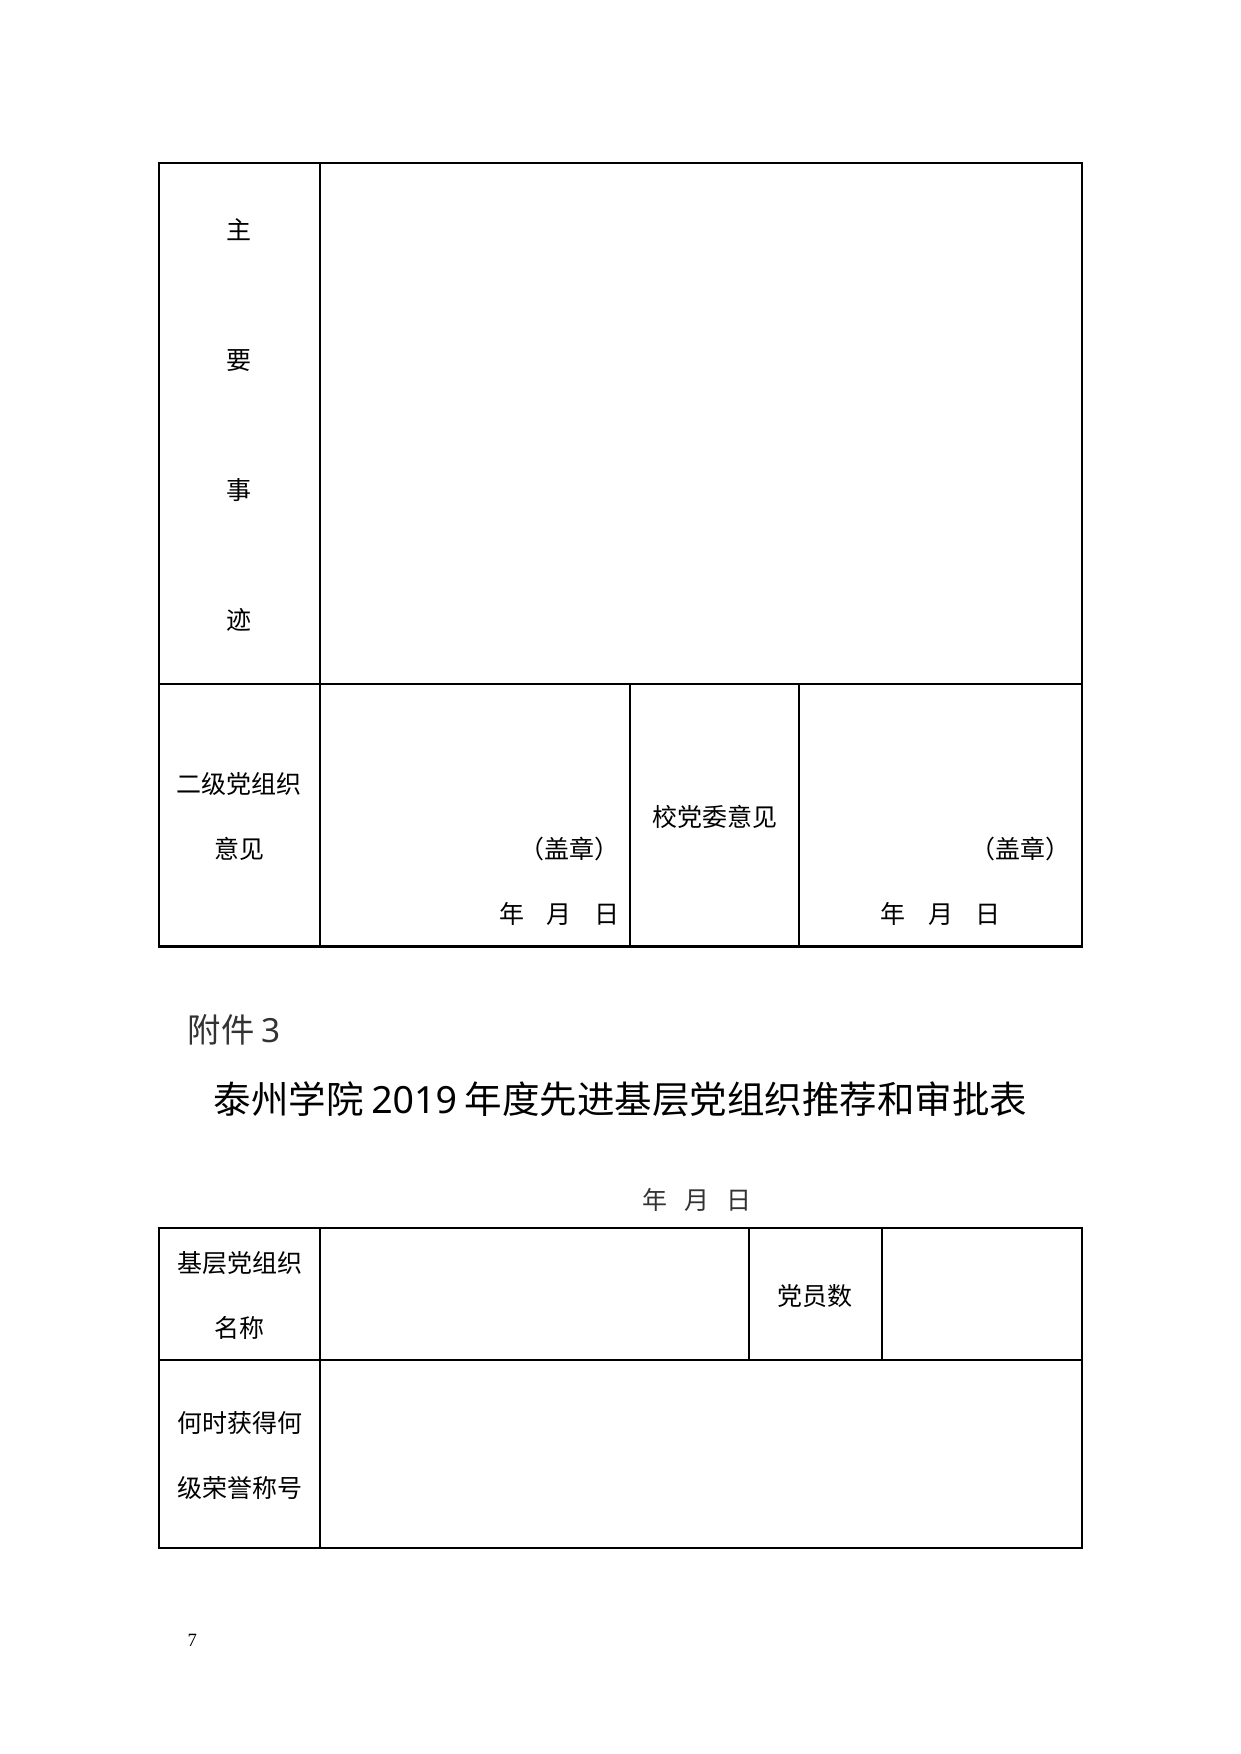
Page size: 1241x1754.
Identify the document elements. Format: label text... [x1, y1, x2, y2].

table_cell [321, 1361, 1081, 1547]
table_cell 二级党组织意见 [160, 685, 319, 945]
table_header [321, 1229, 748, 1359]
table_cell （盖章） 年 月 日 [800, 685, 1081, 945]
text 年 月 日 [187, 1162, 1053, 1227]
table_header [883, 1229, 1081, 1359]
table_cell （盖章） 年 月 日 [321, 685, 629, 945]
table_cell 校党委意见 [631, 685, 798, 945]
text 泰州学院2019年度先进基层党组织推荐和审批表 [187, 1065, 1053, 1130]
table_header 基层党组织名称 [160, 1229, 319, 1359]
table_cell [321, 164, 1081, 683]
table_cell 主 要 事 迹 [160, 164, 319, 683]
table_cell 何时获得何级荣誉称号 [160, 1361, 319, 1547]
text 附件3 [187, 1004, 1006, 1053]
table_header 党员数 [750, 1229, 881, 1359]
